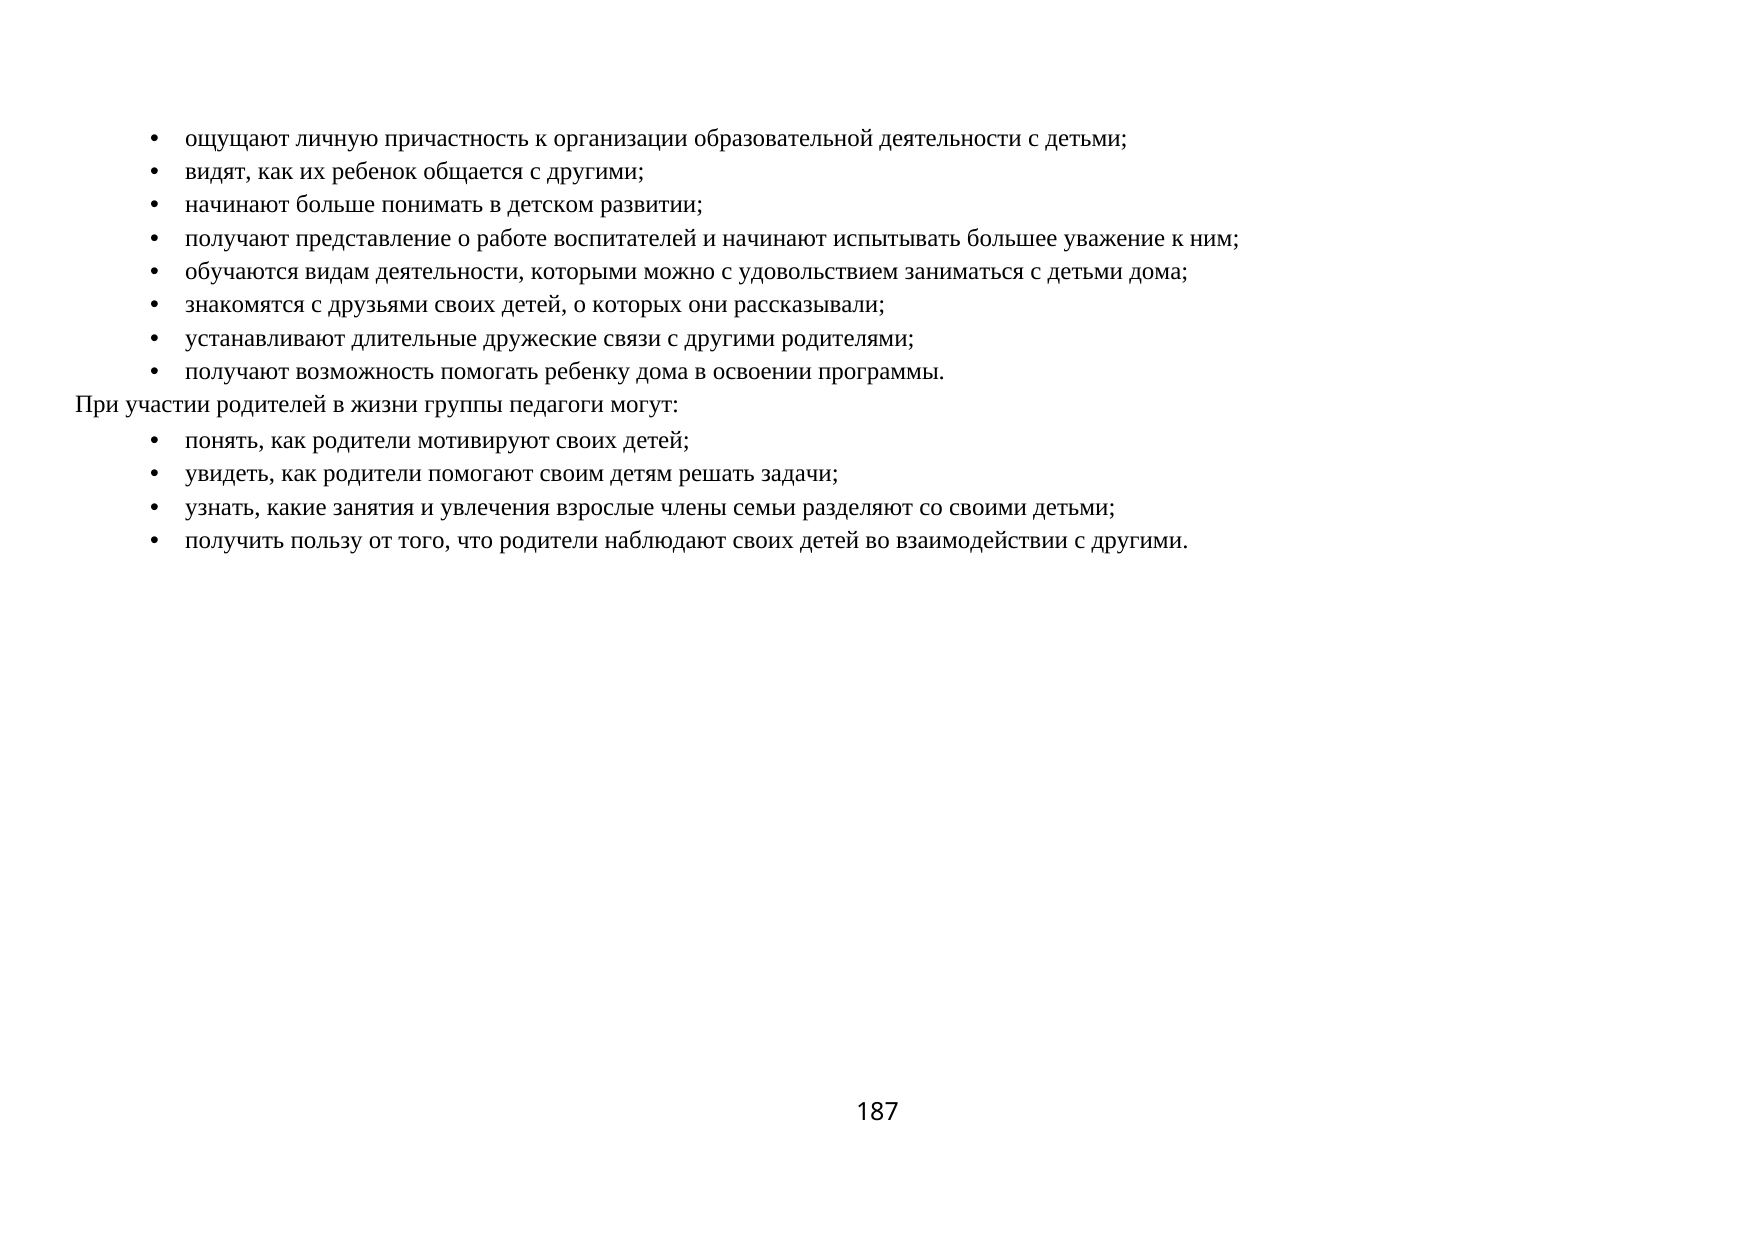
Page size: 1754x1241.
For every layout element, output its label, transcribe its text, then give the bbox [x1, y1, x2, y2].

list ощущают личную причастность к организации образовательной деятельности с детьми; [112, 123, 1684, 152]
list узнать, какие занятия и увлечения взрослые члены семьи разделяют со своими детьми; [112, 491, 1684, 520]
list получить пользу от того, что родители наблюдают своих детей во взаимодействии с другими. [112, 525, 1684, 554]
list видят, как их ребенок общается с другими; [112, 156, 1684, 185]
list начинают больше понимать в детском развитии; [112, 189, 1684, 218]
text При участии родителей в жизни группы педагоги могут: [75, 389, 1684, 418]
list понять, как родители мотивируют своих детей; [112, 425, 1684, 454]
list знакомятся с друзьями своих детей, о которых они рассказывали; [112, 289, 1684, 318]
list увидеть, как родители помогают своим детям решать задачи; [112, 458, 1684, 487]
list получают представление о работе воспитателей и начинают испытывать большее уважение к ним; [112, 223, 1684, 252]
list устанавливают длительные дружеские связи с другими родителями; [112, 323, 1684, 352]
list получают возможность помогать ребенку дома в освоении программы. [112, 356, 1684, 385]
list обучаются видам деятельности, которыми можно с удовольствием заниматься с детьми дома; [112, 256, 1684, 285]
